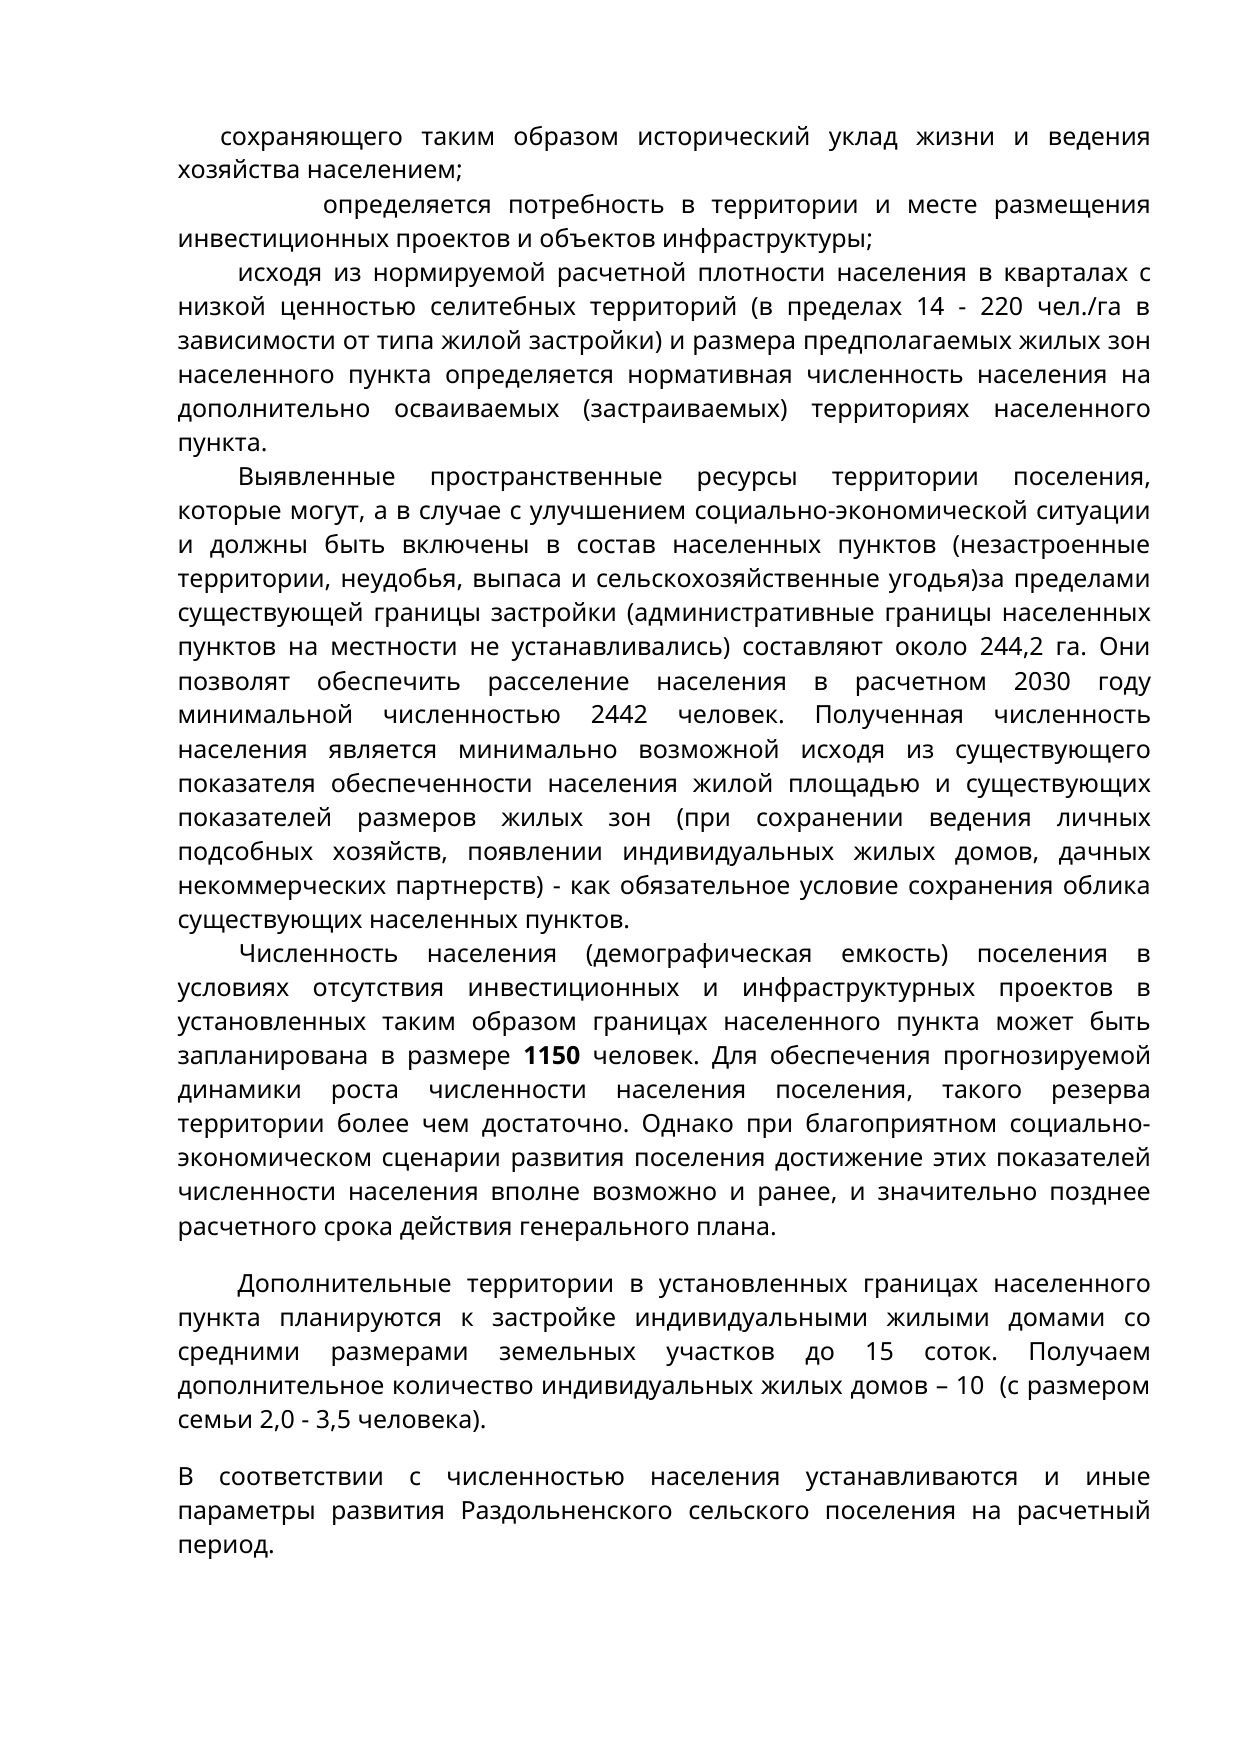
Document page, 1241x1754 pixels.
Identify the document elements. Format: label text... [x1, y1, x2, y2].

text исходя из нормируемой расчетной плотности населения в кварталах с низкой ценностью селитебных территорий (в пределах 14 - 220 чел./га в зависимости от типа жилой застройки) и размера предполагаемых жилых зон населенного пункта определяется нормативная численность населения на дополнительно осваиваемых (застраиваемых) территориях населенного пункта. [177, 254, 1152, 459]
text определяется потребность в территории и месте размещения инвестиционных проектов и объектов инфраструктуры; [177, 186, 1152, 254]
text Выявленные пространственные ресурсы территории поселения, которые могут, а в случае с улучшением социально-экономической ситуации и должны быть включены в состав населенных пунктов (незастроенные территории, неудобья, выпаса и сельскохозяйственные угодья)за пределами существующей границы застройки (административные границы населенных пунктов на местности не устанавливались) составляют около 244,2 га. Они позволят обеспечить расселение населения в расчетном 2030 году минимальной численностью 2442 человек. Полученная численность населения является минимально возможной исходя из существующего показателя обеспеченности населения жилой площадью и существующих показателей размеров жилых зон (при сохранении ведения личных подсобных хозяйств, появлении индивидуальных жилых домов, дачных некоммерческих партнерств) - как обязательное условие сохранения облика существующих населенных пунктов. [177, 459, 1152, 936]
text сохраняющего таким образом исторический уклад жизни и ведения хозяйства населением; [146, 118, 1152, 186]
text Численность населения (демографическая емкость) поселения в условиях отсутствия инвестиционных и инфраструктурных проектов в установленных таким образом границах населенного пункта может быть запланирована в размере 1150 человек. Для обеспечения прогнозируемой динамики роста численности населения поселения, такого резерва территории более чем достаточно. Однако при благоприятном социально- экономическом сценарии развития поселения достижение этих показателей численности населения вполне возможно и ранее, и значительно позднее расчетного срока действия генерального плана. [177, 936, 1152, 1242]
text Дополнительные территории в установленных границах населенного пункта планируются к застройке индивидуальными жилыми домами со средними размерами земельных участков до 15 соток. Получаем дополнительное количество индивидуальных жилых домов – 10 (с размером семьи 2,0 - 3,5 человека). [177, 1265, 1152, 1436]
text В соответствии с численностью населения устанавливаются и иные параметры развития Раздольненского сельского поселения на расчетный период. [177, 1458, 1152, 1561]
